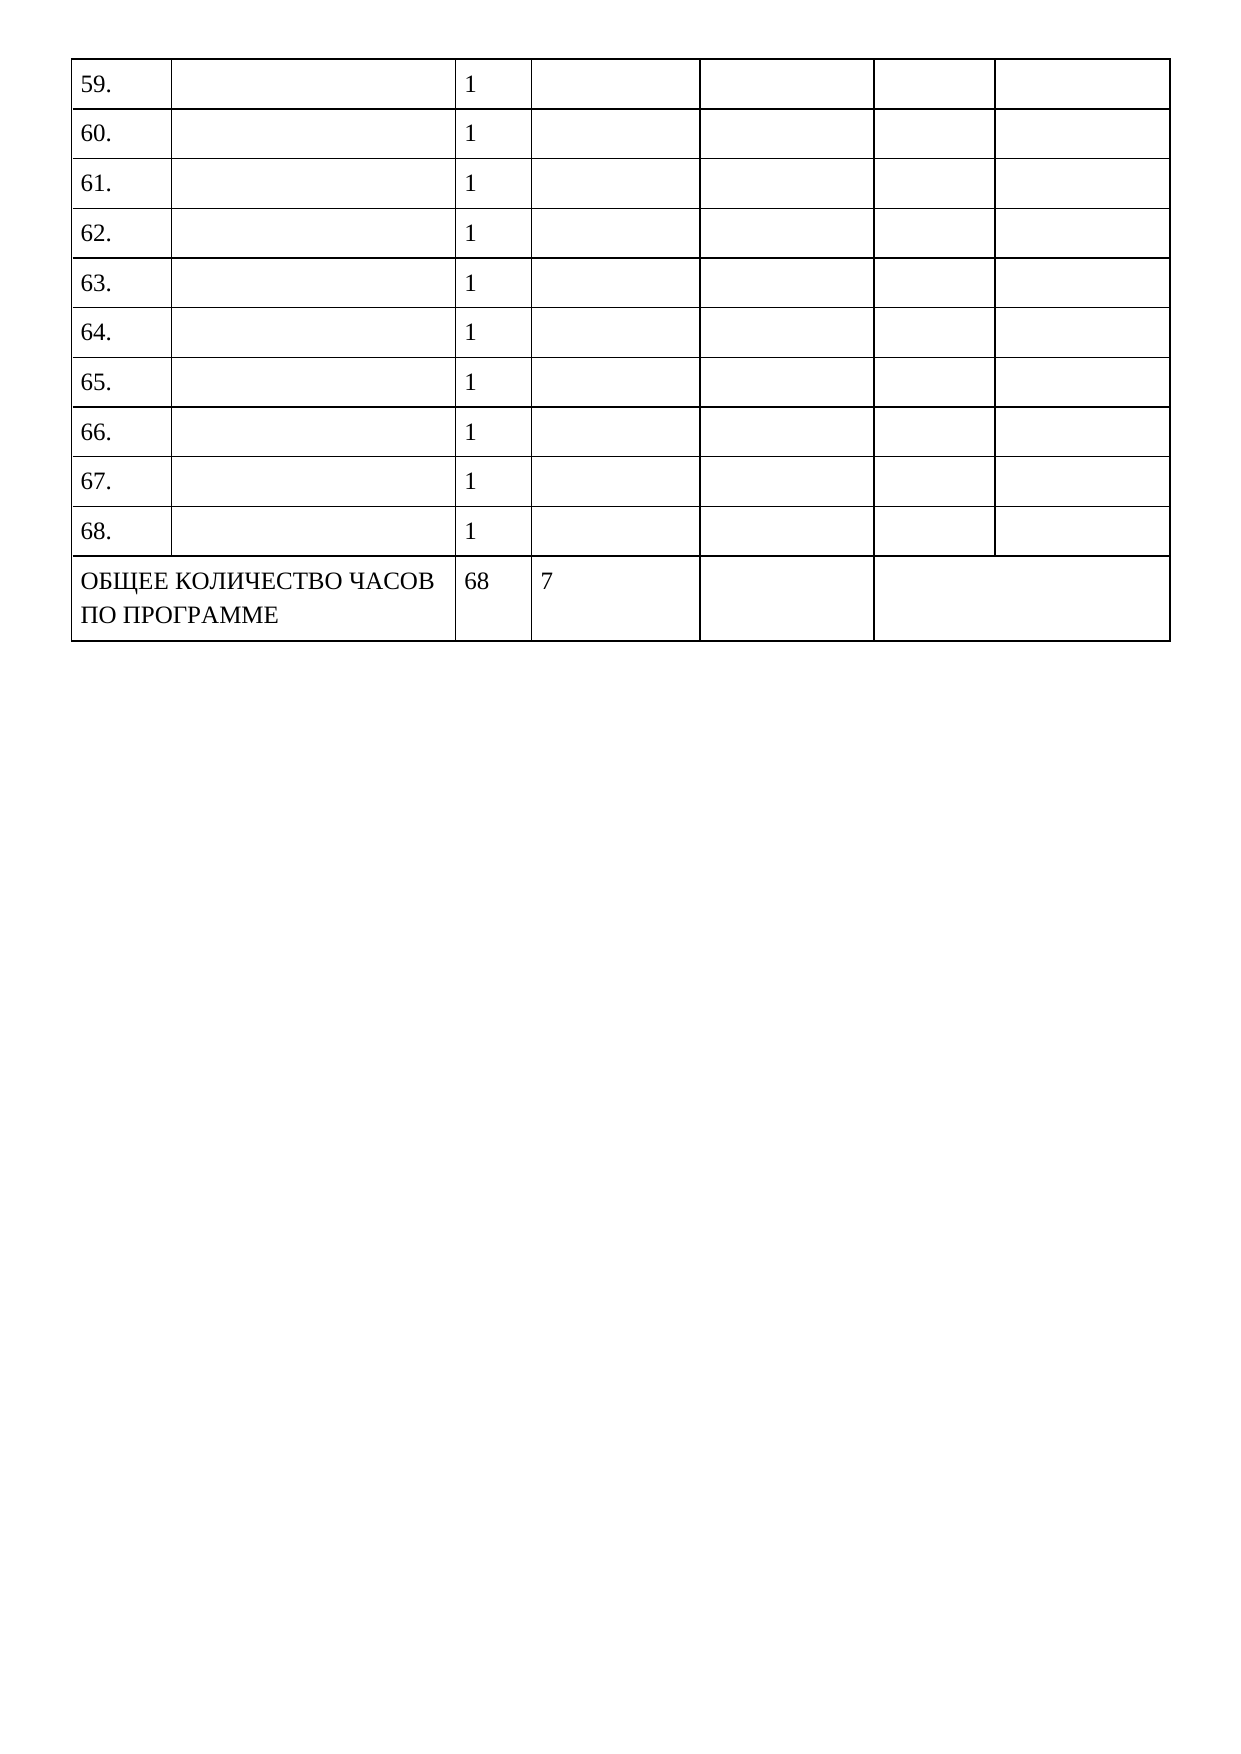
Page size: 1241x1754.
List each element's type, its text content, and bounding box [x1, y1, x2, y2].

table_cell [172, 209, 455, 257]
table_cell 1 [456, 159, 531, 207]
table_cell [875, 209, 994, 257]
table_cell ОБЩЕЕ КОЛИЧЕСТВО ЧАСОВ ПО ПРОГРАММЕ [72, 556, 455, 640]
table_cell [996, 358, 1169, 406]
table_cell [532, 507, 699, 555]
table_cell 1 [456, 457, 531, 506]
table_cell [532, 308, 699, 356]
table_cell [701, 308, 873, 356]
table_cell [996, 259, 1169, 307]
table_header 1 [456, 60, 531, 108]
table_cell [532, 457, 699, 506]
table_cell [701, 209, 873, 257]
table_cell [172, 110, 455, 158]
table_cell [875, 308, 994, 356]
table_cell [875, 457, 994, 506]
table_cell [701, 358, 873, 406]
table_cell 63. [72, 258, 171, 307]
table_cell 61. [72, 159, 171, 207]
table_cell 1 [456, 209, 531, 257]
table_cell [532, 358, 699, 406]
table_cell [701, 110, 873, 158]
table_cell [172, 457, 455, 506]
table_header 59. [72, 60, 171, 108]
table_cell 1 [456, 308, 531, 356]
table_header [996, 60, 1169, 108]
table_cell 68. [72, 507, 171, 555]
table_cell [875, 159, 994, 207]
table_cell [996, 110, 1169, 158]
table_header [172, 60, 455, 108]
table_cell [172, 408, 455, 456]
table_cell [875, 408, 994, 456]
table_cell [996, 308, 1169, 356]
table_cell [701, 408, 873, 456]
table_cell [172, 308, 455, 356]
table_cell 64. [72, 308, 171, 356]
table_cell [875, 259, 994, 307]
table_cell [875, 557, 1169, 640]
table_cell 7 [532, 557, 699, 640]
table_cell [532, 259, 699, 307]
table_cell [532, 159, 699, 207]
table_cell 1 [456, 259, 531, 307]
table_cell [996, 507, 1169, 555]
table_cell [996, 159, 1169, 207]
table_cell 1 [456, 358, 531, 406]
table_cell 66. [72, 407, 171, 456]
table_cell 67. [72, 457, 171, 506]
table_cell 62. [72, 209, 171, 257]
table_header [701, 60, 873, 108]
table_cell [701, 457, 873, 506]
table_cell [996, 209, 1169, 257]
table_header [875, 60, 994, 108]
table_cell [701, 159, 873, 207]
table_cell [172, 358, 455, 406]
table_cell 1 [456, 110, 531, 158]
table_cell [875, 110, 994, 158]
table_cell 68 [456, 557, 531, 640]
table_cell 65. [72, 358, 171, 406]
table_cell [996, 457, 1169, 506]
table_cell 1 [456, 408, 531, 456]
table_header [532, 60, 699, 108]
table_cell [532, 408, 699, 456]
table_cell [701, 557, 873, 640]
table_cell [532, 209, 699, 257]
table_cell [701, 507, 873, 555]
table_cell [875, 507, 994, 555]
table_cell [875, 358, 994, 406]
table_cell [172, 259, 455, 307]
table_cell [532, 110, 699, 158]
table_cell [172, 159, 455, 207]
table_cell [701, 259, 873, 307]
table_cell 1 [456, 507, 531, 555]
table_cell [996, 408, 1169, 456]
table_cell [172, 507, 455, 555]
table_cell 60. [72, 109, 171, 158]
